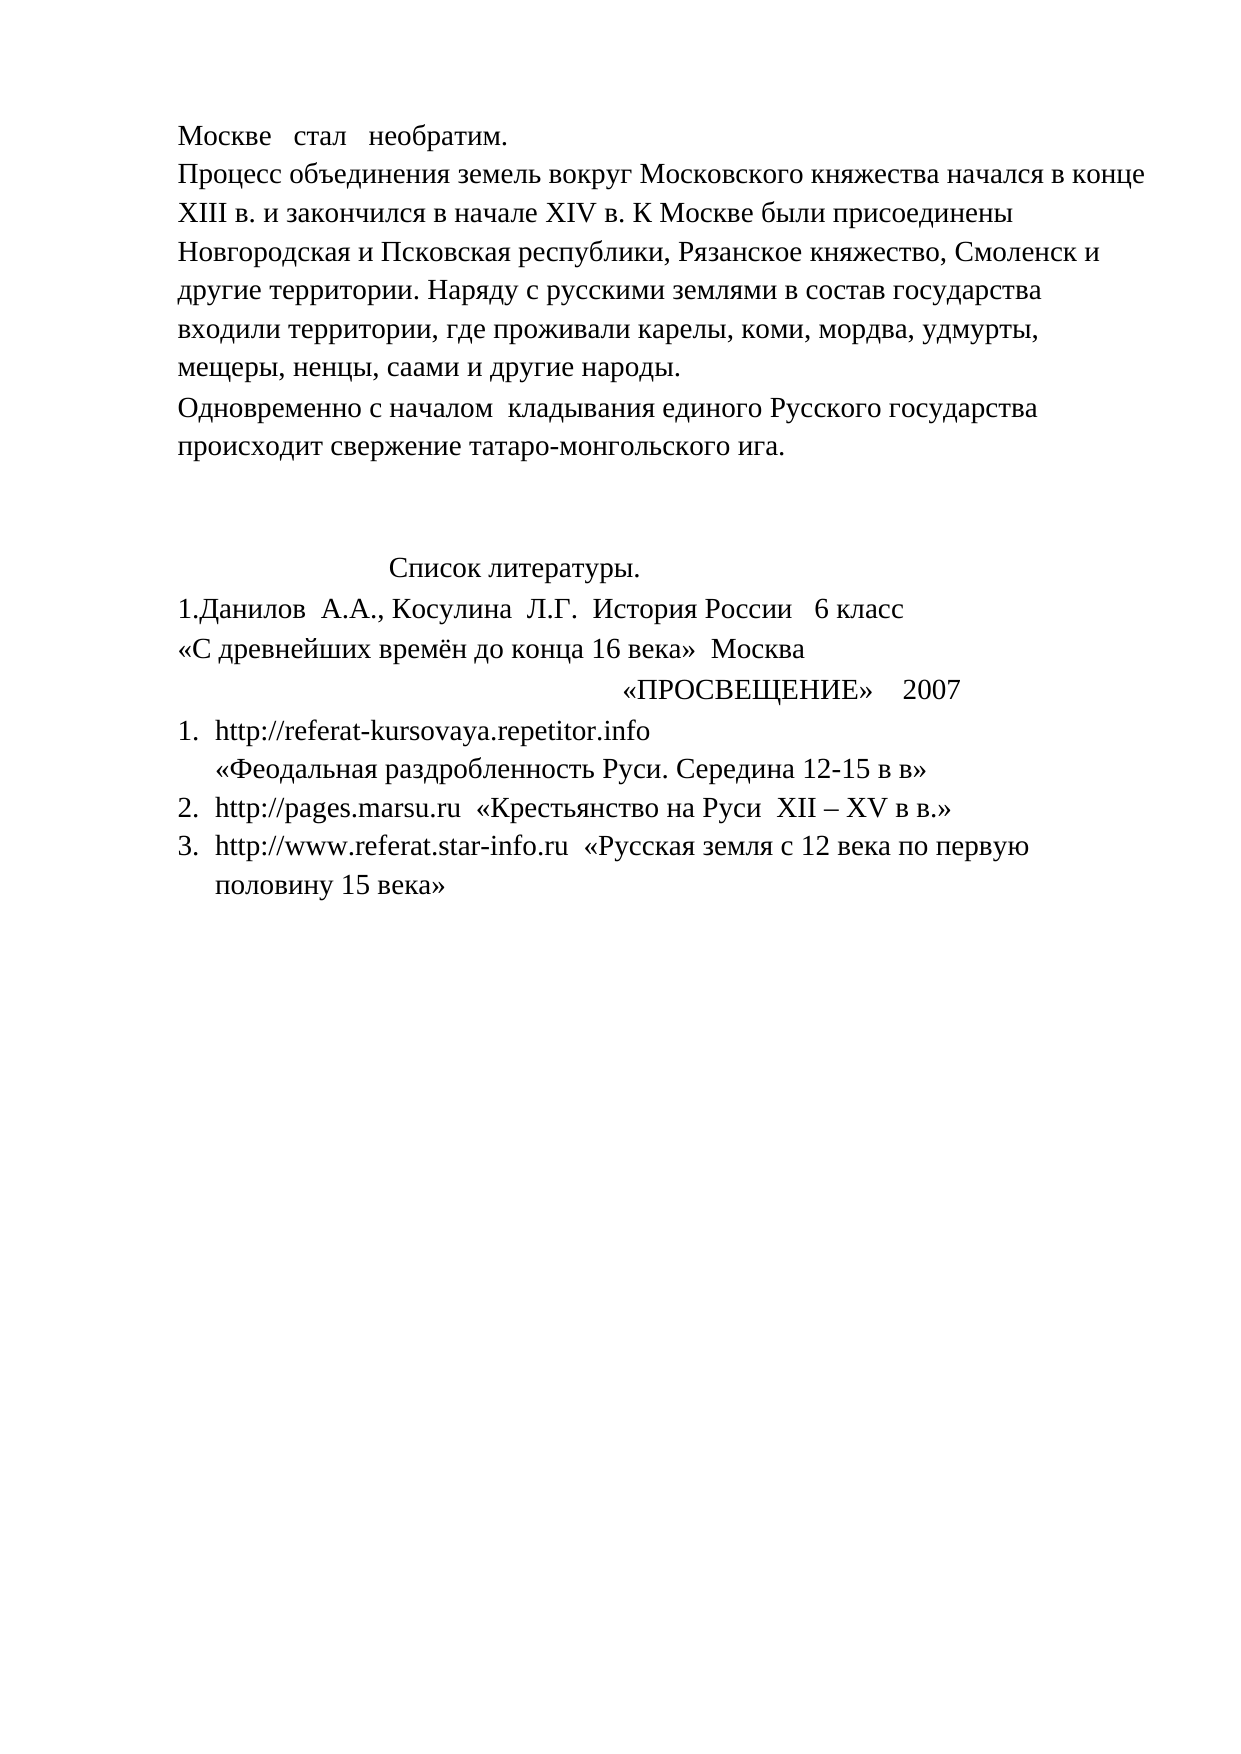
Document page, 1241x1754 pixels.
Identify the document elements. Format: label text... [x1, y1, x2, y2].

subtitle «Феодальная раздробленность Руси. Середина 12-15 в в» [215, 751, 1152, 785]
text Список литературы. [389, 550, 1152, 584]
text «ПРОСВЕЩЕНИЕ» 2007 [177, 672, 1152, 706]
text Одновременно с началом кладывания единого Русского государства происходит свержение татаро-монгольского ига. [177, 390, 1152, 462]
list http://pages.marsu.ru «Крестьянство на Руси XII – XV в в.» [177, 790, 1152, 823]
list http://www.referat.star-info.ru «Русская земля с 12 века по первую половину 15 века» [177, 828, 1152, 901]
text «С древнейших времён до конца 16 века» Москва [177, 632, 1152, 665]
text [177, 118, 1152, 383]
subtitle http://referat-kursovaya.repetitor.info [177, 713, 1152, 746]
text 1.Данилов А.А., Косулина Л.Г. История России 6 класс [177, 591, 1152, 624]
